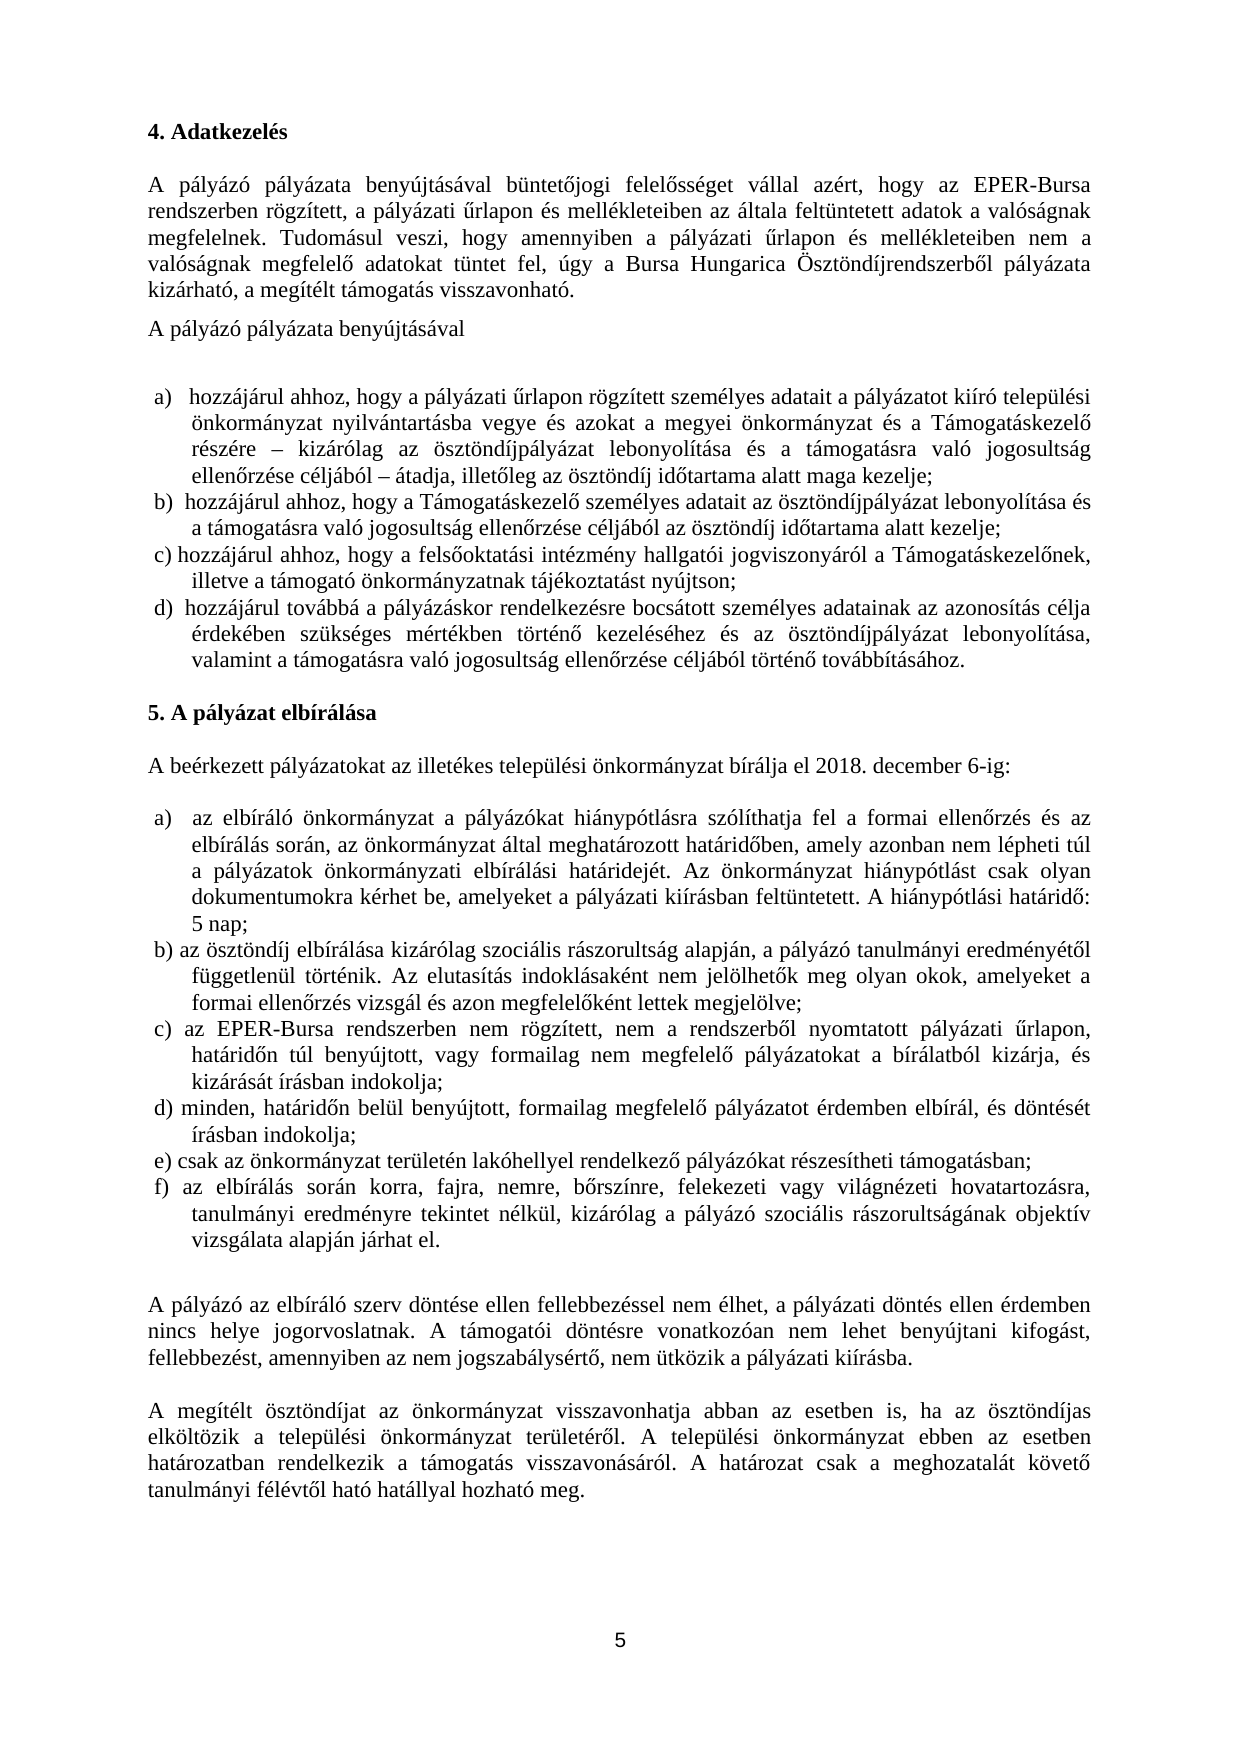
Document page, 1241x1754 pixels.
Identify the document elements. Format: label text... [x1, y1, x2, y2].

text a) hozzájárul ahhoz, hogy a pályázati űrlapon rögzített személyes adatait a pályázatot kiíró települési önkormányzat nyilvántartásba vegye és azokat a megyei önkormányzat és a Támogatáskezelő részére – kizárólag az ösztöndíjpályázat lebonyolítása és a támogatásra való jogosultság ellenőrzése céljából – átadja, illetőleg az ösztöndíj időtartama alatt maga kezelje; [154, 383, 1092, 488]
text a) az elbíráló önkormányzat a pályázókat hiánypótlásra szólíthatja fel a formai ellenőrzés és az elbírálás során, az önkormányzat által meghatározott határidőben, amely azonban nem lépheti túl a pályázatok önkormányzati elbírálási határidejét. Az önkormányzat hiánypótlást csak olyan dokumentumokra kérhet be, amelyeket a pályázati kiírásban feltüntetett. A hiánypótlási határidő: 5 nap; [154, 804, 1092, 936]
text c) az EPER-Bursa rendszerben nem rögzített, nem a rendszerből nyomtatott pályázati űrlapon, határidőn túl benyújtott, vagy formailag nem megfelelő pályázatokat a bírálatból kizárja, és kizárását írásban indokolja; [154, 1015, 1092, 1094]
text A beérkezett pályázatokat az illetékes települési önkormányzat bírálja el 2018. december 6-ig: [148, 752, 1092, 778]
text b) az ösztöndíj elbírálása kizárólag szociális rászorultság alapján, a pályázó tanulmányi eredményétől függetlenül történik. Az elutasítás indoklásaként nem jelölhetők meg olyan okok, amelyeket a formai ellenőrzés vizsgál és azon megfelelőként lettek megjelölve; [154, 936, 1092, 1015]
text A pályázó pályázata benyújtásával büntetőjogi felelősséget vállal azért, hogy az EPER-Bursa rendszerben rögzített, a pályázati űrlapon és mellékleteiben az általa feltüntetett adatok a valóságnak megfelelnek. Tudomásul veszi, hogy amennyiben a pályázati űrlapon és mellékleteiben nem a valóságnak megfelelő adatokat tüntet fel, úgy a Bursa Hungarica Ösztöndíjrendszerből pályázata kizárható, a megítélt támogatás visszavonható. [148, 171, 1092, 303]
text 5. A pályázat elbírálása [148, 699, 1092, 725]
text A megítélt ösztöndíjat az önkormányzat visszavonhatja abban az esetben is, ha az ösztöndíjas elköltözik a települési önkormányzat területéről. A települési önkormányzat ebben az esetben határozatban rendelkezik a támogatás visszavonásáról. A határozat csak a meghozatalát követő tanulmányi félévtől ható hatállyal hozható meg. [148, 1397, 1092, 1502]
text A pályázó pályázata benyújtásával [148, 315, 1092, 341]
text d) hozzájárul továbbá a pályázáskor rendelkezésre bocsátott személyes adatainak az azonosítás célja érdekében szükséges mértékben történő kezeléséhez és az ösztöndíjpályázat lebonyolítása, valamint a támogatásra való jogosultság ellenőrzése céljából történő továbbításához. [154, 593, 1092, 673]
text 4. Adatkezelés [148, 118, 1092, 144]
text A pályázó az elbíráló szerv döntése ellen fellebbezéssel nem élhet, a pályázati döntés ellen érdemben nincs helye jogorvoslatnak. A támogatói döntésre vonatkozóan nem lehet benyújtani kifogást, fellebbezést, amennyiben az nem jogszabálysértő, nem ütközik a pályázati kiírásba. [148, 1291, 1092, 1370]
text f) az elbírálás során korra, fajra, nemre, bőrszínre, felekezeti vagy világnézeti hovatartozásra, tanulmányi eredményre tekintet nélkül, kizárólag a pályázó szociális rászorultságának objektív vizsgálata alapján járhat el. [154, 1173, 1092, 1252]
text e) csak az önkormányzat területén lakóhellyel rendelkező pályázókat részesítheti támogatásban; [154, 1147, 1092, 1173]
text d) minden, határidőn belül benyújtott, formailag megfelelő pályázatot érdemben elbírál, és döntését írásban indokolja; [154, 1094, 1092, 1147]
text c) hozzájárul ahhoz, hogy a felsőoktatási intézmény hallgatói jogviszonyáról a Támogatáskezelőnek, illetve a támogató önkormányzatnak tájékoztatást nyújtson; [154, 541, 1092, 593]
text b) hozzájárul ahhoz, hogy a Támogatáskezelő személyes adatait az ösztöndíjpályázat lebonyolítása és a támogatásra való jogosultság ellenőrzése céljából az ösztöndíj időtartama alatt kezelje; [154, 488, 1092, 541]
